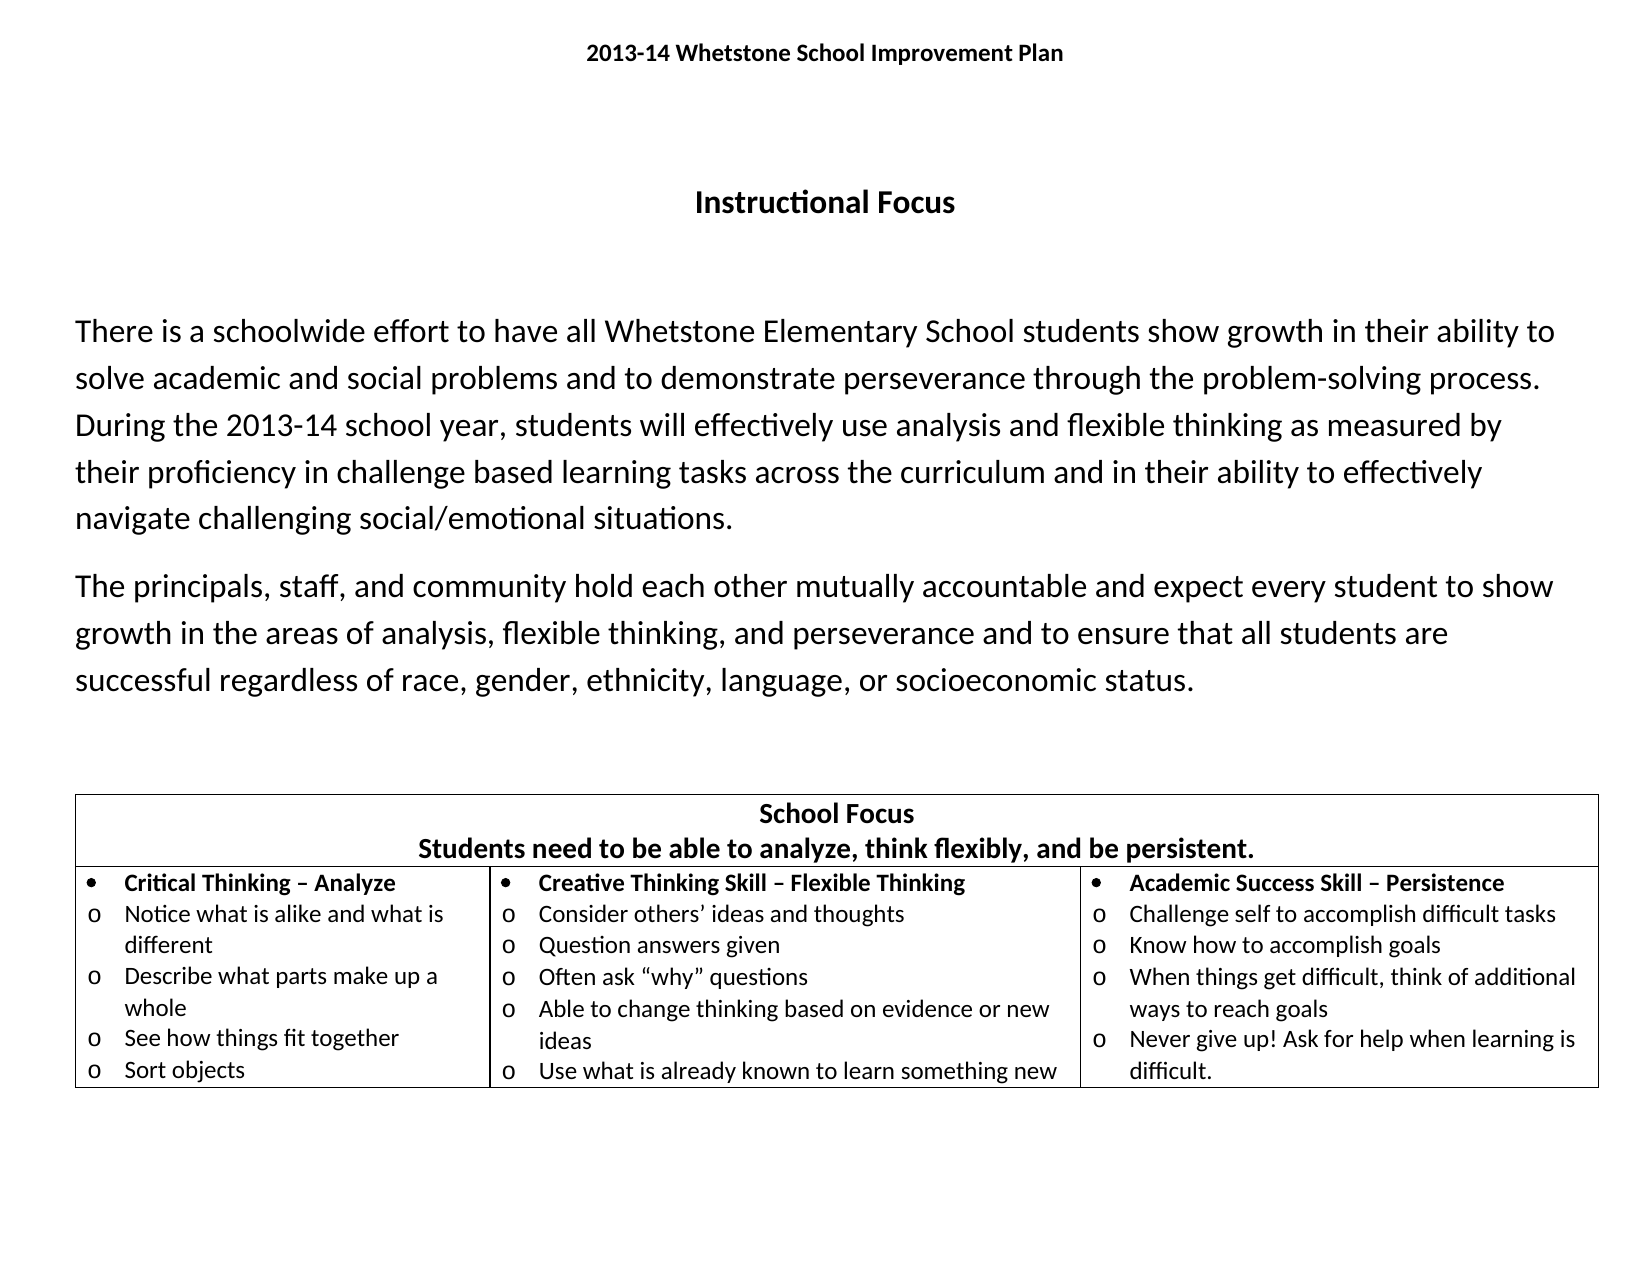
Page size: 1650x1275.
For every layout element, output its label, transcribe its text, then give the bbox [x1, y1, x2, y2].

text There is a schoolwide effort to have all Whetstone Elementary School students show growth in their ability to solve academic and social problems and to demonstrate perseverance through the problem-solving process. During the 2013-14 school year, students will effectively use analysis and flexible thinking as measured by their proficiency in challenge based learning tasks across the curriculum and in their ability to effectively navigate challenging social/emotional situations. [75, 310, 1575, 538]
table_cell Academic Success Skill – Persistence Challenge self to accomplish difficult tasks Know how to accomplish goals When things get difficult, think of additional ways to reach goals Never give up! Ask for help when learning is difficult. [1081, 867, 1598, 1087]
text The principals, staff, and community hold each other mutually accountable and expect every student to show growth in the areas of analysis, flexible thinking, and perseverance and to ensure that all students are successful regardless of race, gender, ethnicity, language, or socioeconomic status. [75, 565, 1575, 699]
table_cell Critical Thinking – Analyze Notice what is alike and what is different Describe what parts make up a whole See how things fit together Sort objects [76, 867, 489, 1087]
text Instructional Focus [75, 181, 1575, 222]
table_header School Focus Students need to be able to analyze, think flexibly, and be persistent. [76, 795, 1598, 866]
table_cell Creative Thinking Skill – Flexible Thinking Consider others’ ideas and thoughts Question answers given Often ask “why” questions Able to change thinking based on evidence or new ideas Use what is already known to learn something new [491, 867, 1080, 1087]
